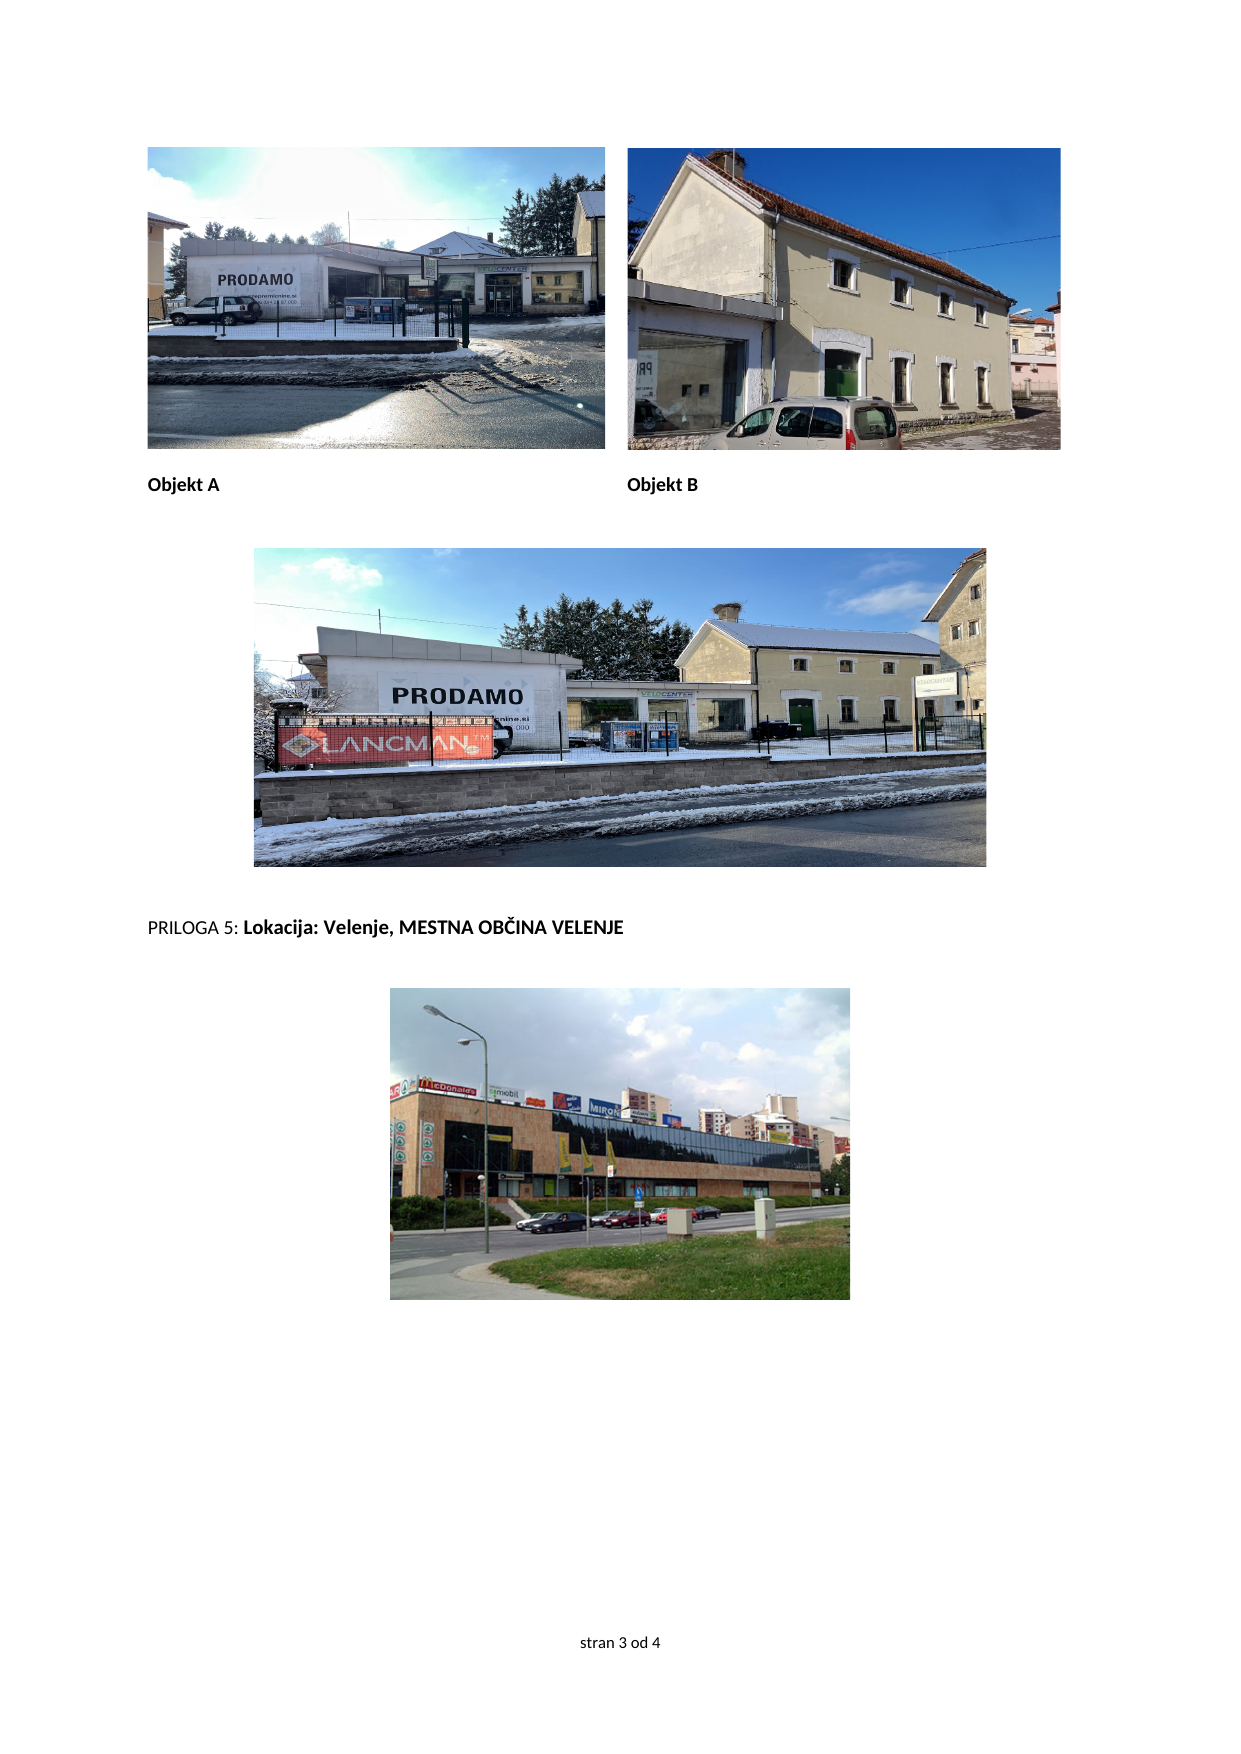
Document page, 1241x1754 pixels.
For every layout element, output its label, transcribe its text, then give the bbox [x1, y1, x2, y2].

picture [626, 148, 1060, 449]
picture [390, 988, 851, 1300]
text Objekt A Objekt B [148, 472, 1093, 497]
picture [253, 548, 987, 867]
text PRILOGA 5: Lokacija: Velenje, MESTNA OBČINA VELENJE [148, 914, 1093, 940]
picture [147, 147, 605, 449]
